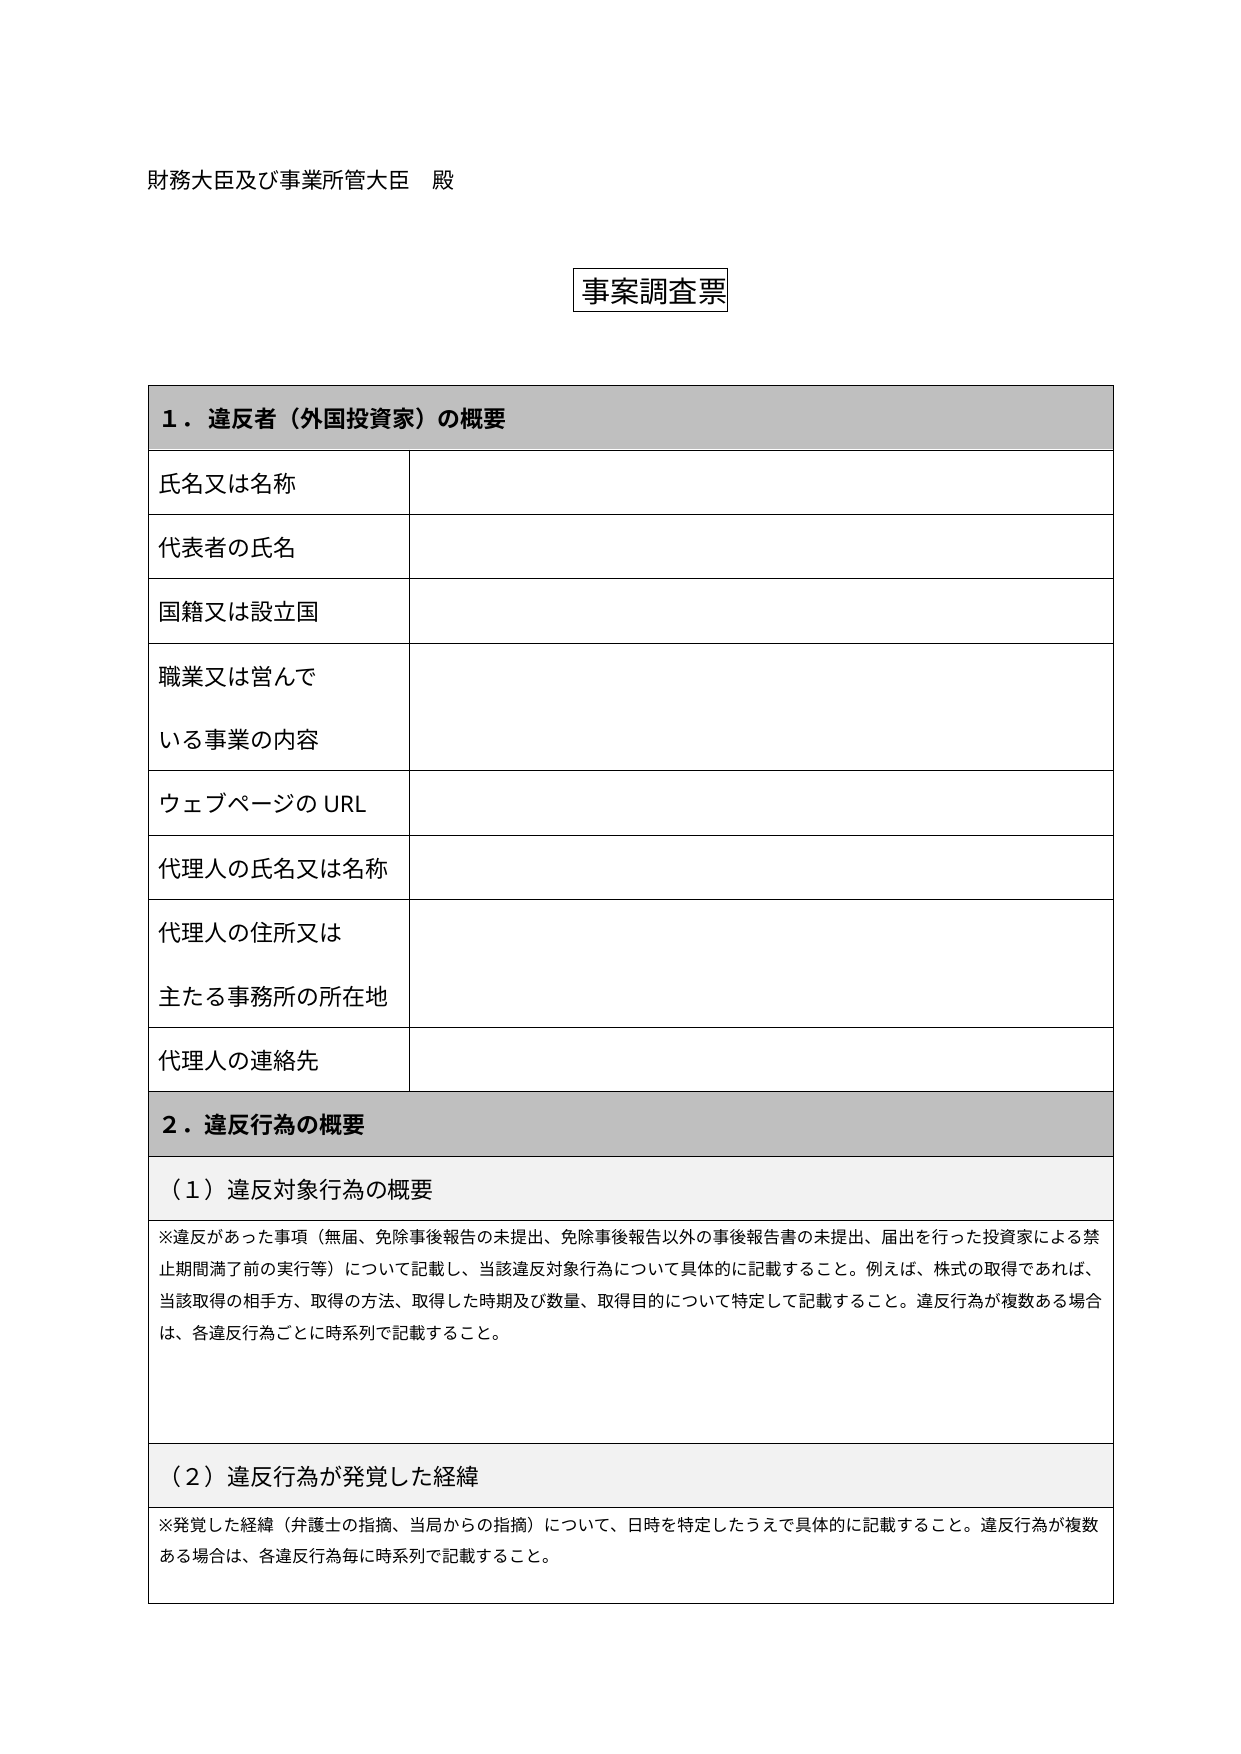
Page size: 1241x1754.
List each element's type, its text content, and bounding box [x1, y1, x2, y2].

table_cell 国籍又は設立国 [149, 579, 409, 643]
table_cell 代理人の氏名又は名称 [149, 836, 409, 899]
table_cell 職業又は営んで いる事業の内容 [149, 644, 409, 770]
table_cell ２．違反行為の概要 [149, 1092, 1113, 1156]
text 財務大臣及び事業所管大臣 殿 [148, 163, 1092, 195]
table_cell [410, 579, 1113, 643]
table_cell ウェブページのURL [149, 771, 409, 835]
table_cell [410, 515, 1113, 578]
table_cell 代理人の連絡先 [149, 1028, 409, 1091]
table_cell [410, 644, 1113, 770]
table_cell 氏名又は名称 [149, 451, 409, 514]
table_header 違反者（外国投資家）の概要 [149, 386, 1113, 449]
table_cell [410, 771, 1113, 835]
table_cell （２）違反行為が発覚した経緯 [149, 1444, 1113, 1507]
table_cell ※違反があった事項（無届、免除事後報告の未提出、免除事後報告以外の事後報告書の未提出、届出を行った投資家による禁止期間満了前の実行等）について記載し、当該違反対象行為について具体的に記載すること。例えば、株式の取得であれば、当該取得の相手方、取得の方法、取得した時期及び数量、取得目的について特定して記載すること。違反行為が複数ある場合は、各違反行為ごとに時系列で記載すること。 [149, 1221, 1113, 1443]
table_cell [410, 900, 1113, 1027]
table_cell [410, 451, 1113, 514]
text 事案調査票 [208, 258, 1092, 322]
table_cell 代理人の住所又は 主たる事務所の所在地 [149, 900, 409, 1027]
table_cell 代表者の氏名 [149, 515, 409, 578]
table_cell [410, 836, 1113, 899]
table_cell [410, 1028, 1113, 1091]
table_cell （１）違反対象行為の概要 [149, 1157, 1113, 1220]
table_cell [149, 1508, 1113, 1603]
